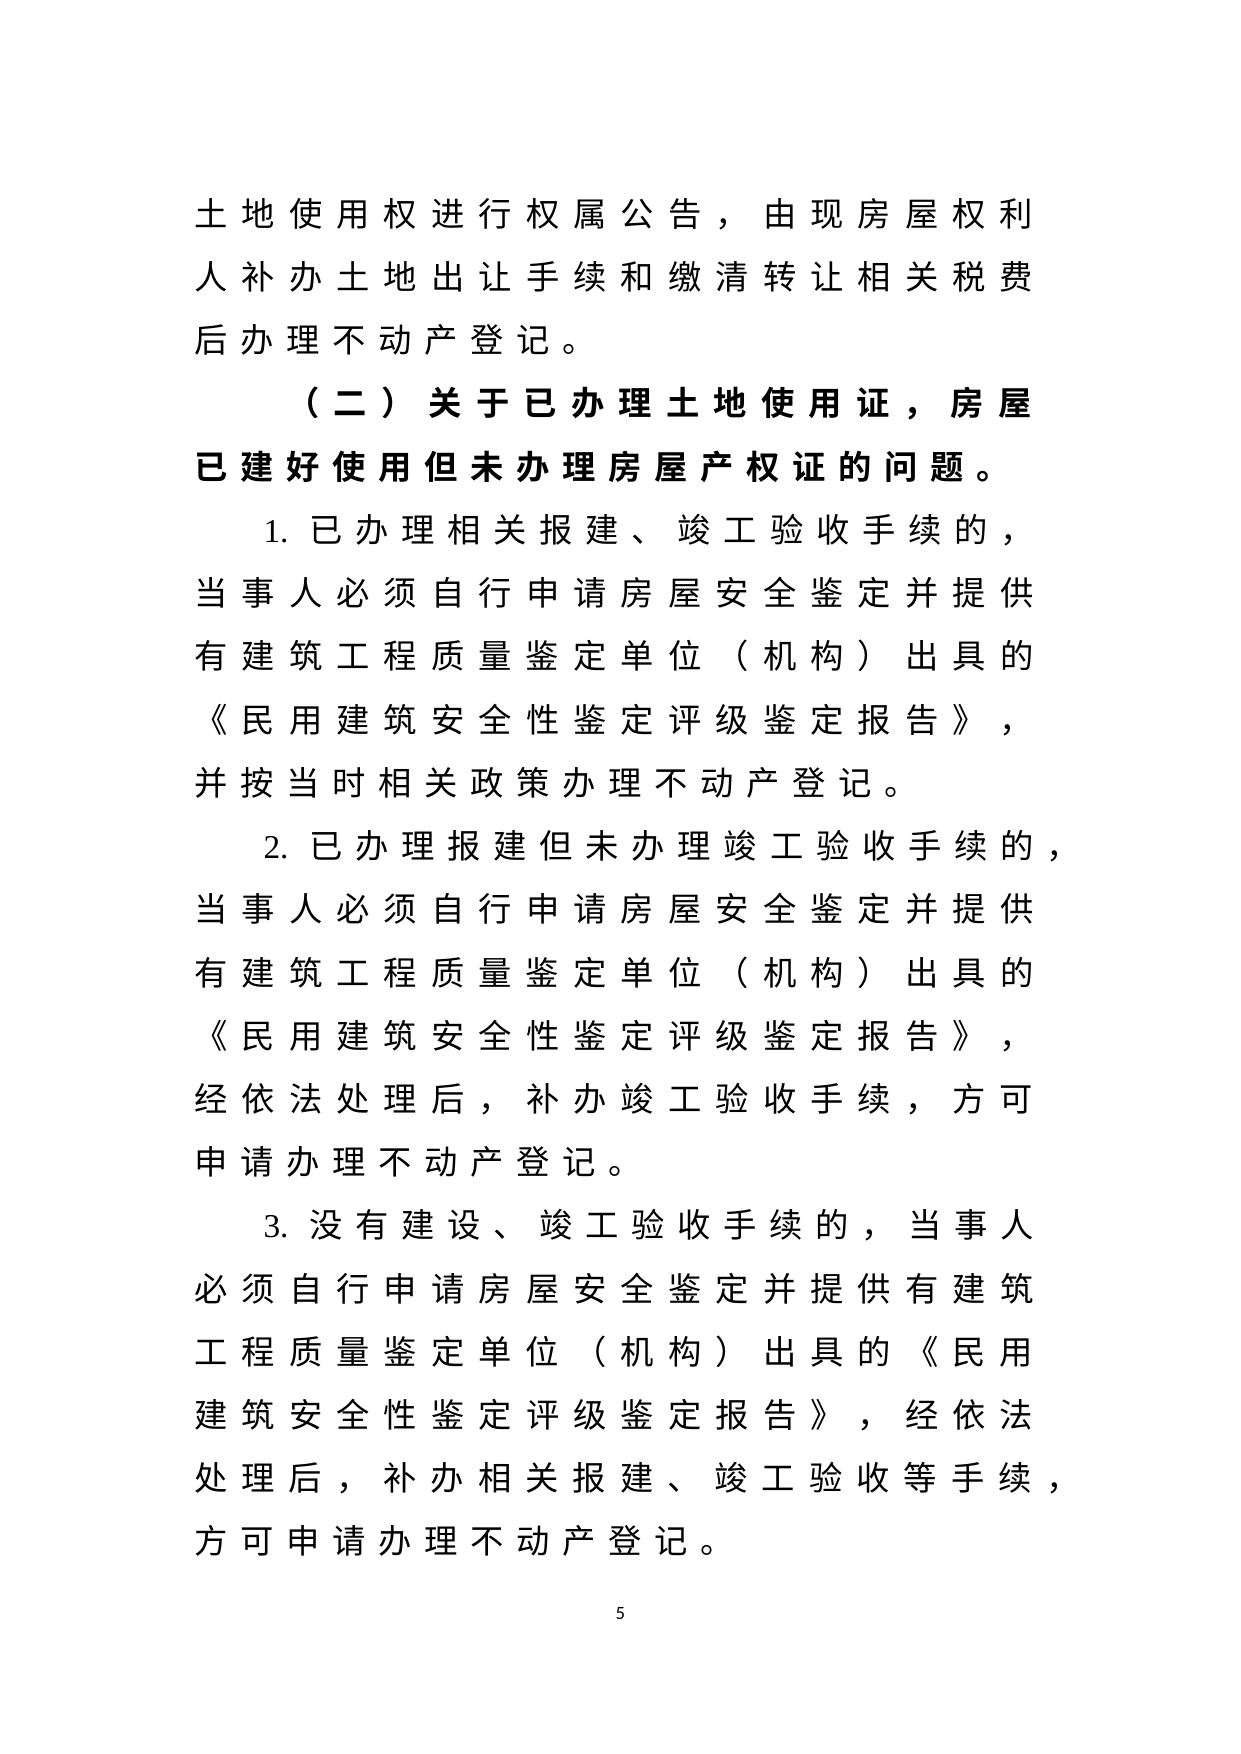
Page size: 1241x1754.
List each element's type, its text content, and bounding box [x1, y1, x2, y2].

text 2.已办理报建但未办理竣工验收手续的，当事人必须自行申请房屋安全鉴定并提供有建筑工程质量鉴定单位（机构）出具的《民用建筑安全性鉴定评级鉴定报告》，经依法处理后，补办竣工验收手续，方可申请办理不动产登记。 [194, 812, 1046, 1192]
text 1.已办理相关报建、竣工验收手续的，当事人必须自行申请房屋安全鉴定并提供有建筑工程质量鉴定单位（机构）出具的《民用建筑安全性鉴定评级鉴定报告》，并按当时相关政策办理不动产登记。 [194, 496, 1046, 812]
text （二）关于已办理土地使用证，房屋已建好使用但未办理房屋产权证的问题。 [194, 370, 1046, 496]
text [194, 180, 1046, 370]
text 3.没有建设、竣工验收手续的，当事人必须自行申请房屋安全鉴定并提供有建筑工程质量鉴定单位（机构）出具的《民用建筑安全性鉴定评级鉴定报告》，经依法处理后，补办相关报建、竣工验收等手续，方可申请办理不动产登记。 [194, 1192, 1046, 1571]
